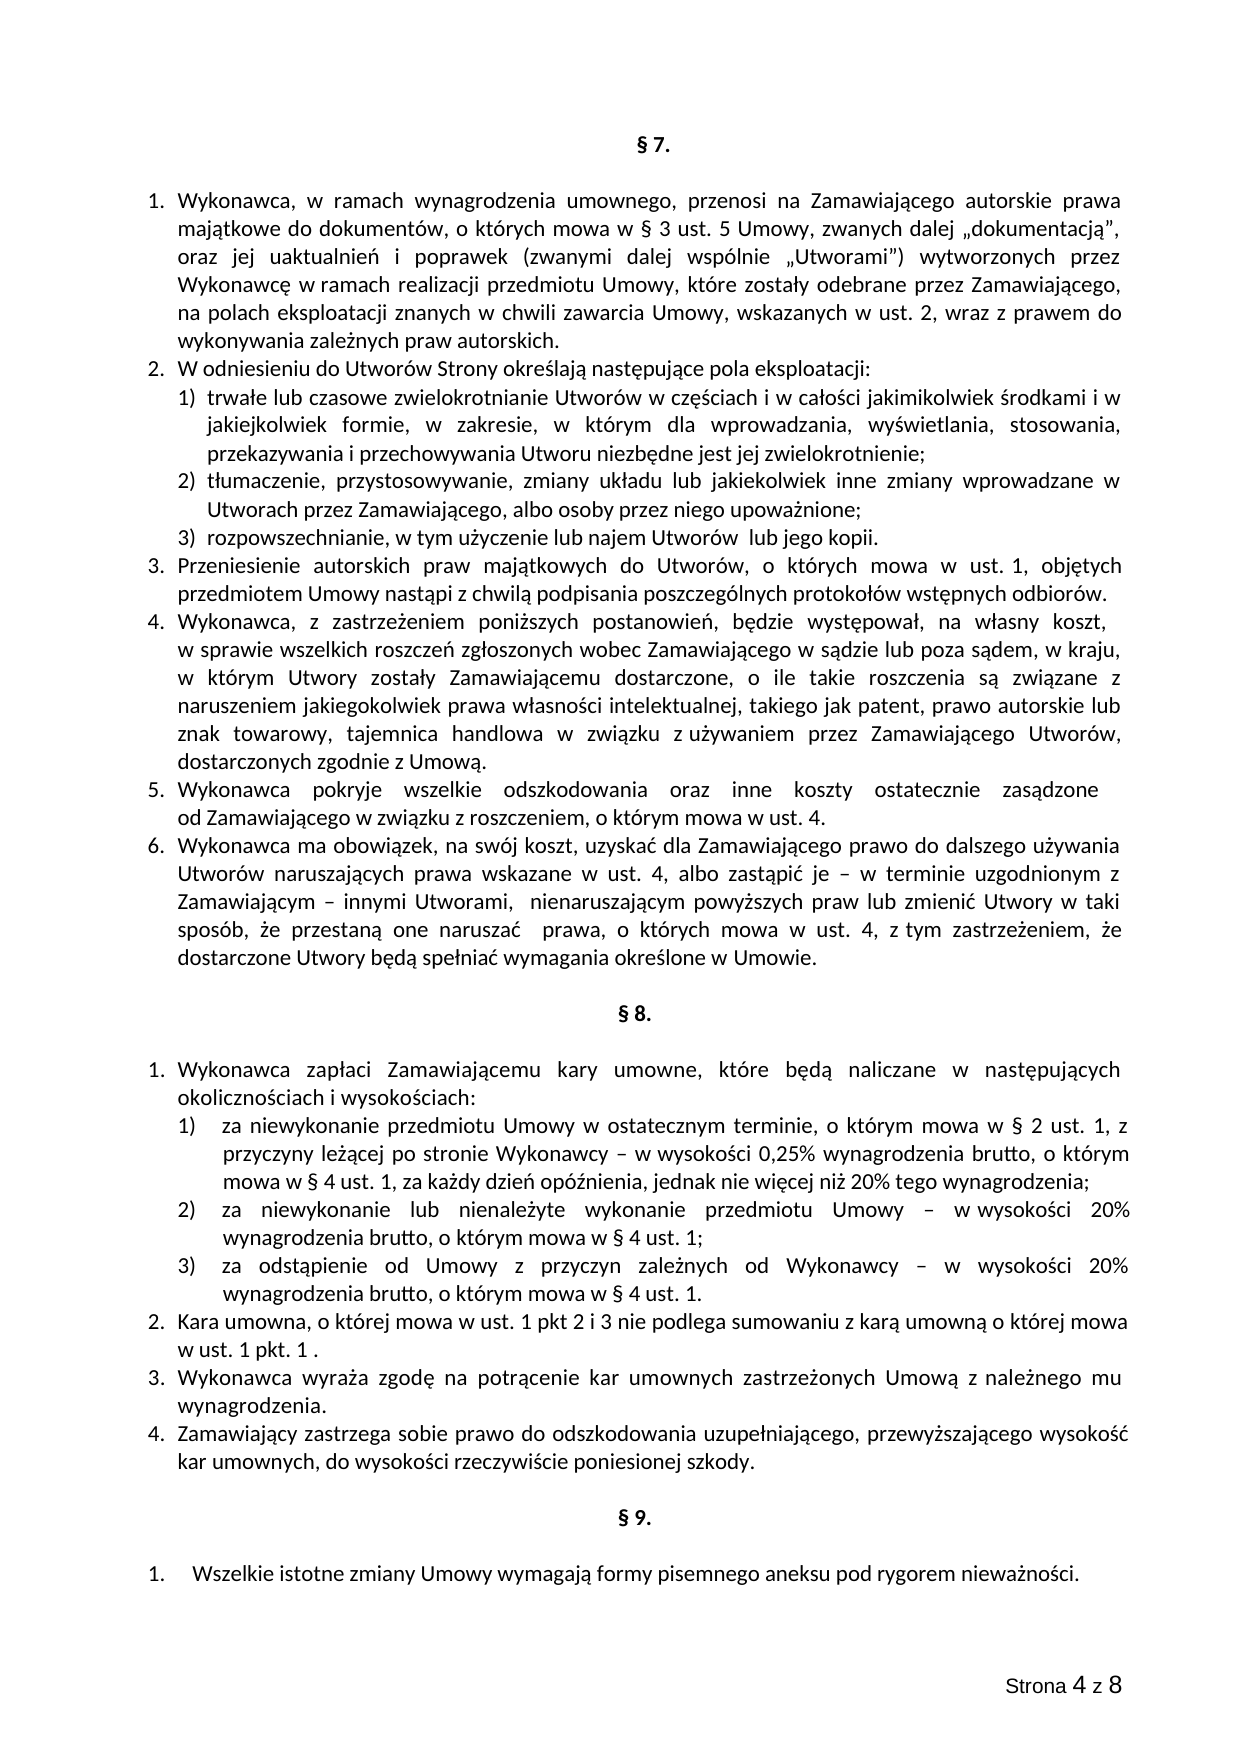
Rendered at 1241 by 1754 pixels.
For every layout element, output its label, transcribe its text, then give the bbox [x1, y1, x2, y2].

list Zamawiający zastrzega sobie prawo do odszkodowania uzupełniającego, przewyższającego wysokość kar umownych, do wysokości rzeczywiście poniesionej szkody. [148, 1419, 1130, 1475]
list Wykonawca wyraża zgodę na potrącenie kar umownych zastrzeżonych Umową z należnego mu wynagrodzenia. [148, 1363, 1122, 1419]
list za odstąpienie od Umowy z przyczyn zależnych od Wykonawcy – w wysokości 20% wynagrodzenia brutto, o którym mowa w § 4 ust. 1. [177, 1251, 1130, 1307]
list za niewykonanie przedmiotu Umowy w ostatecznym terminie, o którym mowa w § 2 ust. 1, z przyczyny leżącej po stronie Wykonawcy – w wysokości 0,25% wynagrodzenia brutto, o którym mowa w § 4 ust. 1, za każdy dzień opóźnienia, jednak nie więcej niż 20% tego wynagrodzenia; [177, 1111, 1130, 1195]
text § 8. [148, 999, 1122, 1027]
list W odniesieniu do Utworów Strony określają następujące pola eksploatacji: [147, 354, 1122, 383]
list Wykonawca zapłaci Zamawiającemu kary umowne, które będą naliczane w następujących okolicznościach i wysokościach: [148, 1055, 1122, 1111]
list Wszelkie istotne zmiany Umowy wymagają formy pisemnego aneksu pod rygorem nieważności. [148, 1559, 1122, 1587]
list rozpowszechnianie, w tym użyczenie lub najem Utworów lub jego kopii. [177, 523, 1122, 551]
list tłumaczenie, przystosowywanie, zmiany układu lub jakiekolwiek inne zmiany wprowadzane w Utworach przez Zamawiającego, albo osoby przez niego upoważnione; [177, 467, 1122, 523]
list Wykonawca ma obowiązek, na swój koszt, uzyskać dla Zamawiającego prawo do dalszego używania Utworów naruszających prawa wskazane w ust. 4, albo zastąpić je – w terminie uzgodnionym z Zamawiającym – innymi Utworami, nienaruszającym powyższych praw lub zmienić Utwory w taki sposób, że przestaną one naruszać prawa, o których mowa w ust. 4, z tym zastrzeżeniem, że dostarczone Utwory będą spełniać wymagania określone w Umowie. [147, 831, 1122, 971]
list Wykonawca, w ramach wynagrodzenia umownego, przenosi na Zamawiającego autorskie prawa majątkowe do dokumentów, o których mowa w § 3 ust. 5 Umowy, zwanych dalej „dokumentacją”, oraz jej uaktualnień i poprawek (zwanymi dalej wspólnie „Utworami”) wytworzonych przez Wykonawcę w ramach realizacji przedmiotu Umowy, które zostały odebrane przez Zamawiającego, na polach eksploatacji znanych w chwili zawarcia Umowy, wskazanych w ust. 2, wraz z prawem do wykonywania zależnych praw autorskich. [147, 186, 1122, 354]
text § 9. [148, 1503, 1122, 1531]
list Wykonawca, z zastrzeżeniem poniższych postanowień, będzie występował, na własny koszt, w sprawie wszelkich roszczeń zgłoszonych wobec Zamawiającego w sądzie lub poza sądem, w kraju, w którym Utwory zostały Zamawiającemu dostarczone, o ile takie roszczenia są związane z naruszeniem jakiegokolwiek prawa własności intelektualnej, takiego jak patent, prawo autorskie lub znak towarowy, tajemnica handlowa w związku z używaniem przez Zamawiającego Utworów, dostarczonych zgodnie z Umową. [147, 607, 1122, 775]
list trwałe lub czasowe zwielokrotnianie Utworów w częściach i w całości jakimikolwiek środkami i w jakiejkolwiek formie, w zakresie, w którym dla wprowadzania, wyświetlania, stosowania, przekazywania i przechowywania Utworu niezbędne jest jej zwielokrotnienie; [177, 383, 1122, 467]
list za niewykonanie lub nienależyte wykonanie przedmiotu Umowy – w wysokości 20% wynagrodzenia brutto, o którym mowa w § 4 ust. 1; [177, 1195, 1130, 1251]
list Przeniesienie autorskich praw majątkowych do Utworów, o których mowa w ust. 1, objętych przedmiotem Umowy nastąpi z chwilą podpisania poszczególnych protokołów wstępnych odbiorów. [147, 551, 1122, 607]
text § 7. [185, 130, 1122, 158]
list Wykonawca pokryje wszelkie odszkodowania oraz inne koszty ostatecznie zasądzone od Zamawiającego w związku z roszczeniem, o którym mowa w ust. 4. [147, 775, 1122, 831]
list Kara umowna, o której mowa w ust. 1 pkt 2 i 3 nie podlega sumowaniu z karą umowną o której mowa w ust. 1 pkt. 1 . [148, 1307, 1130, 1363]
